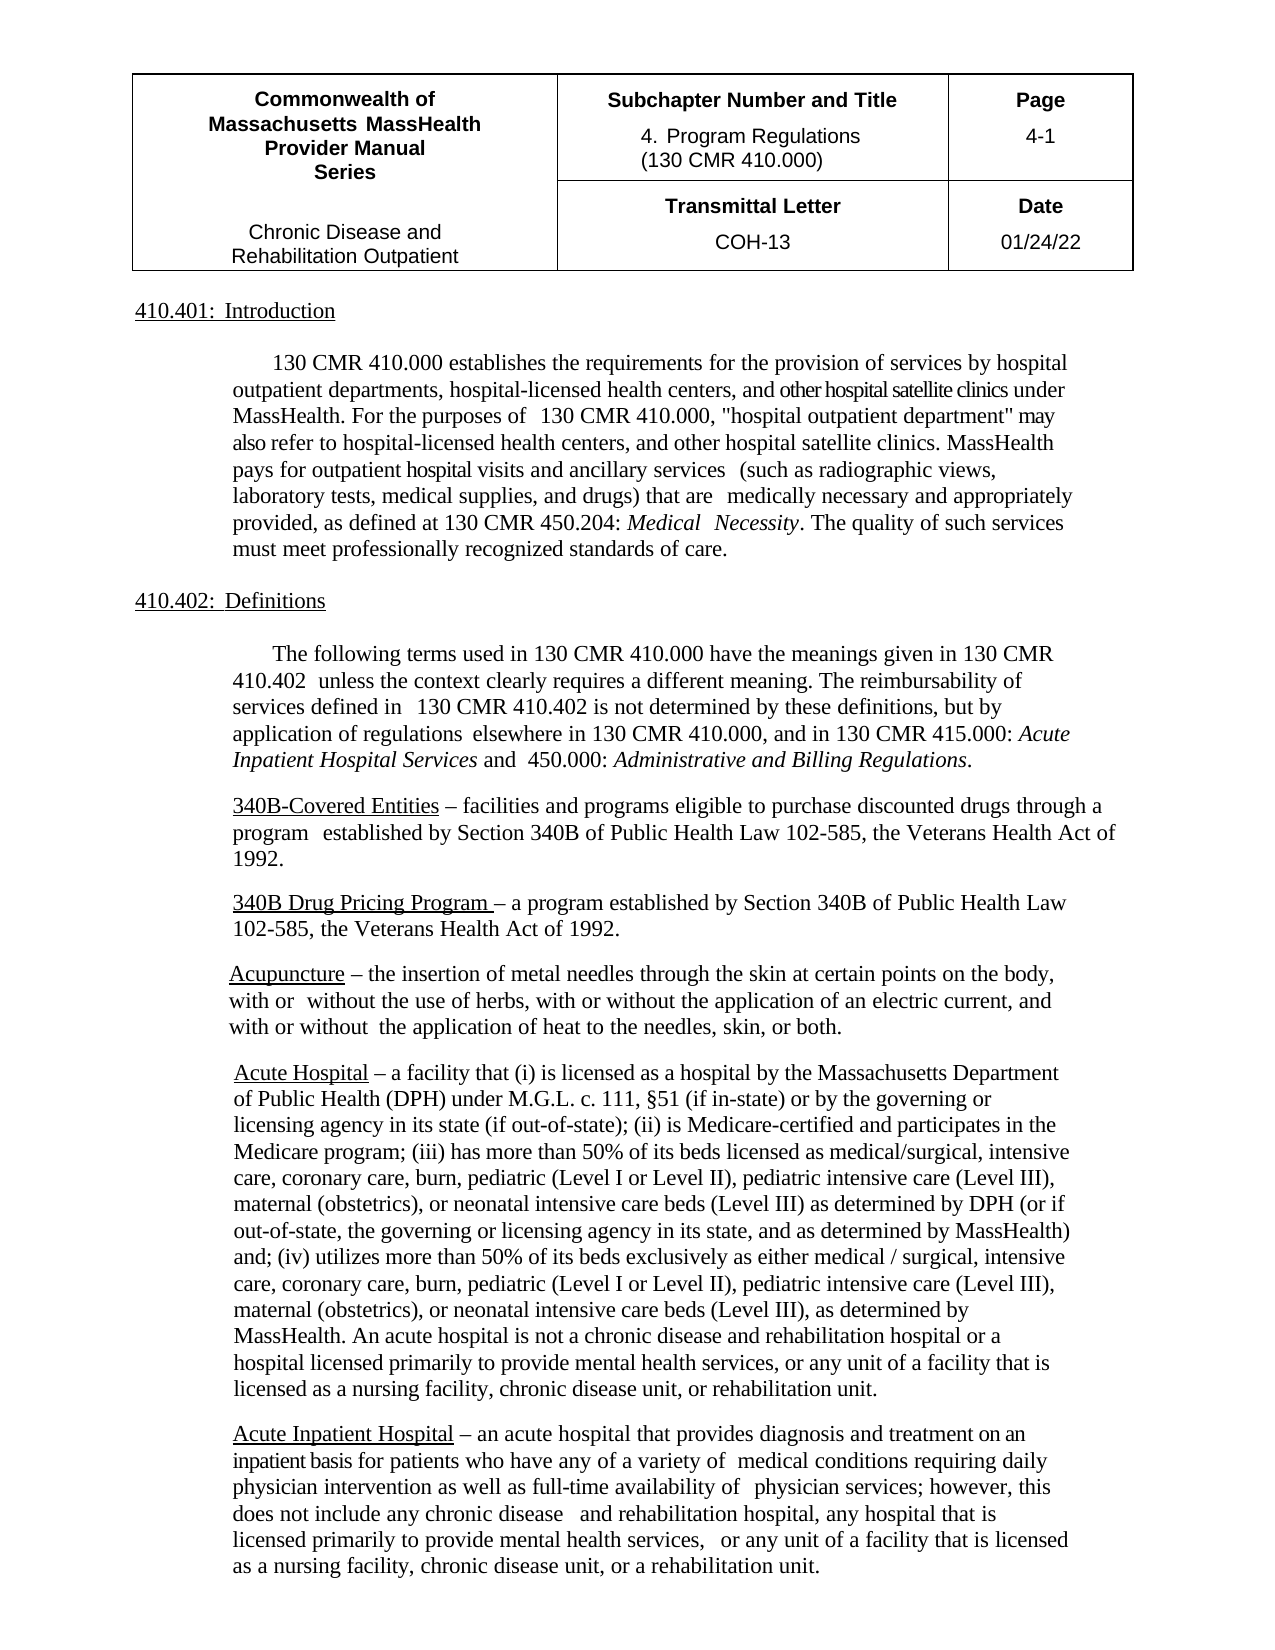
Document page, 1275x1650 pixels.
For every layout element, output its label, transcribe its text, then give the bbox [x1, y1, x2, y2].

table_header Page 4-1 [949, 75, 1132, 180]
text 410.402: Definitions [135, 587, 1146, 613]
text Acute Hospital – a facility that (i) is licensed as a hospital by the Massachusetts Department of Public Health (DPH) under M.G.L. c. 111, §51 (if in-state) or by the governing or licensing agency in its state (if out-of-state); (ii) is Medicare-certified and participates in the Medicare program; (iii) has more than 50% of its beds licensed as medical/surgical, intensive care, coronary care, burn, pediatric (Level I or Level II), pediatric intensive care (Level III), maternal (obstetrics), or neonatal intensive care beds (Level III) as determined by DPH (or if out-of-state, the governing or licensing agency in its state, and as determined by MassHealth) and; (iv) utilizes more than 50% of its beds exclusively as either medical / surgical, intensive care, coronary care, burn, pediatric (Level I or Level II), pediatric intensive care (Level III), maternal (obstetrics), or neonatal intensive care beds (Level III), as determined by MassHealth. An acute hospital is not a chronic disease and rehabilitation hospital or a hospital licensed primarily to provide mental health services, or any unit of a facility that is licensed as a nursing facility, chronic disease unit, or rehabilitation unit. [233, 1059, 1075, 1401]
text 130 CMR 410.000 establishes the requirements for the provision of services by hospital outpatient departments, hospital-licensed health centers, and other hospital satellite clinics under MassHealth. For the purposes of 130 CMR 410.000, "hospital outpatient department" may also refer to hospital-licensed health centers, and other hospital satellite clinics. MassHealth pays for outpatient hospital visits and ancillary services (such as radiographic views, laboratory tests, medical supplies, and drugs) that are medically necessary and appropriately provided, as defined at 130 CMR 450.204: Medical Necessity. The quality of such services must meet professionally recognized standards of care. [232, 349, 1081, 562]
text 340B-Covered Entities – facilities and programs eligible to purchase discounted drugs through a program established by Section 340B of Public Health Law 102-585, the Veterans Health Act of 1992. [232, 792, 1146, 872]
table_header Commonwealth of Massachusetts MassHealth Provider Manual Series Chronic Disease and Rehabilitation Outpatient Hospital Manual [133, 75, 557, 270]
text Acupuncture – the insertion of metal needles through the skin at certain points on the body, with or without the use of herbs, with or without the application of an electric current, and with or without the application of heat to the needles, skin, or both. [229, 961, 1081, 1039]
table_header Subchapter Number and Title 4. Program Regulations (130 CMR 410.000) [558, 75, 948, 180]
text Acute Inpatient Hospital – an acute hospital that provides diagnosis and treatment on an inpatient basis for patients who have any of a variety of medical conditions requiring daily physician intervention as well as full-time availability of physician services; however, this does not include any chronic disease and rehabilitation hospital, any hospital that is licensed primarily to provide mental health services, or any unit of a facility that is licensed as a nursing facility, chronic disease unit, or a rehabilitation unit. [232, 1421, 1075, 1579]
text The following terms used in 130 CMR 410.000 have the meanings given in 130 CMR 410.402 unless the context clearly requires a different meaning. The reimbursability of services defined in 130 CMR 410.402 is not determined by these definitions, but by application of regulations elsewhere in 130 CMR 410.000, and in 130 CMR 415.000: Acute Inpatient Hospital Services and 450.000: Administrative and Billing Regulations. [232, 640, 1081, 773]
text 410.401: Introduction [135, 297, 1146, 323]
text 340B Drug Pricing Program – a program established by Section 340B of Public Health Law 102-585, the Veterans Health Act of 1992. [232, 889, 1081, 941]
table_cell Transmittal Letter COH-13 [558, 181, 948, 270]
table_cell Date 01/24/22 [949, 181, 1132, 270]
